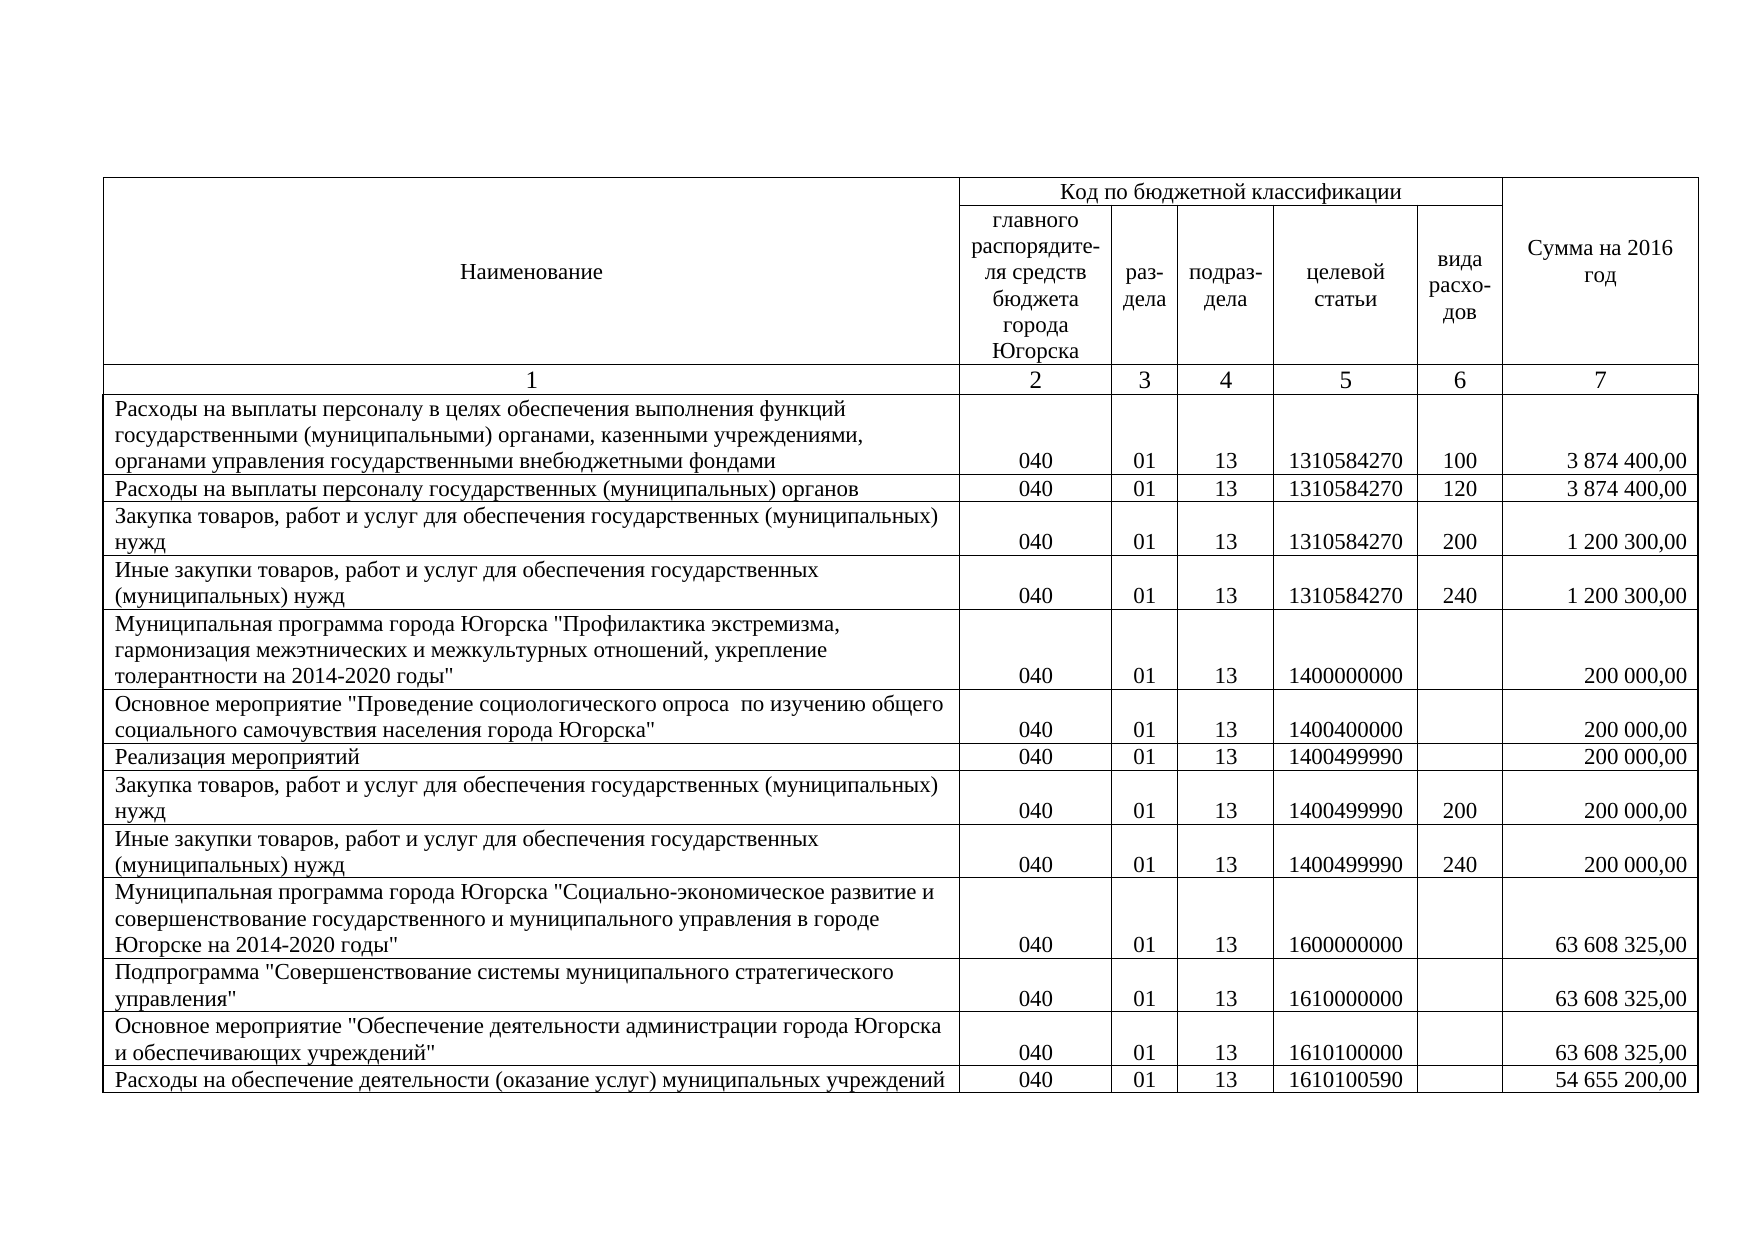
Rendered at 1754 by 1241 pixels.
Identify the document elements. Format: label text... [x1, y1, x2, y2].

table_cell 1400000000 [1274, 610, 1417, 689]
table_cell 63 608 325,00 [1503, 959, 1697, 1011]
table_cell 01 [1112, 825, 1177, 877]
table_cell 1310584270 [1274, 502, 1417, 555]
table_cell Расходы на обеспечение деятельности (оказание услуг) муниципальных учреждений [104, 1066, 959, 1092]
table_cell 01 [1112, 959, 1177, 1011]
table_cell 100 [1418, 395, 1502, 474]
table_cell 5 [1274, 365, 1417, 393]
table_cell 3 [1112, 365, 1177, 393]
table_cell 040 [960, 690, 1111, 742]
table_cell 1400400000 [1274, 690, 1417, 742]
table_cell целевой статьи [1274, 206, 1417, 364]
table_cell 040 [960, 771, 1111, 823]
table_cell 200 000,00 [1503, 744, 1697, 770]
table_cell 1310584270 [1274, 395, 1417, 474]
table_cell Муниципальная программа города Югорска "Профилактика экстремизма, гармонизация межэтнических и межкультурных отношений, укрепление толерантности на 2014-2020 годы" [104, 610, 959, 689]
table_cell 01 [1112, 502, 1177, 555]
table_cell 1610100590 [1274, 1066, 1417, 1092]
table_cell 01 [1112, 556, 1177, 608]
table_cell 040 [960, 395, 1111, 474]
table_cell 13 [1178, 1012, 1273, 1065]
table_cell 120 [1418, 475, 1502, 501]
table_cell 3 874 400,00 [1503, 395, 1697, 474]
table_cell 13 [1178, 395, 1273, 474]
table_cell 4 [1178, 365, 1273, 393]
table_cell 01 [1112, 878, 1177, 957]
table_cell [1418, 1066, 1502, 1092]
table_cell 200 [1418, 502, 1502, 555]
table_cell [1418, 878, 1502, 957]
table_cell 01 [1112, 475, 1177, 501]
table_cell 13 [1178, 825, 1273, 877]
table_cell Реализация мероприятий [104, 744, 959, 770]
table_cell 54 655 200,00 [1503, 1066, 1697, 1092]
table_cell 13 [1178, 475, 1273, 501]
table_cell 040 [960, 610, 1111, 689]
table_cell 13 [1178, 502, 1273, 555]
table_cell 13 [1178, 690, 1273, 742]
table_cell 01 [1112, 395, 1177, 474]
table_cell 01 [1112, 690, 1177, 742]
table_cell Иные закупки товаров, работ и услуг для обеспечения государственных (муниципальных) нужд [104, 556, 959, 608]
table_cell Иные закупки товаров, работ и услуг для обеспечения государственных (муниципальных) нужд [104, 825, 959, 877]
table_cell 040 [960, 959, 1111, 1011]
table_cell 01 [1112, 744, 1177, 770]
table_cell главного распорядите-ля средств бюджета города Югорска [960, 206, 1111, 364]
table_cell 1400499990 [1274, 744, 1417, 770]
table_cell 200 000,00 [1503, 610, 1697, 689]
table_cell 240 [1418, 556, 1502, 608]
table_cell [1418, 610, 1502, 689]
table_cell 040 [960, 1066, 1111, 1092]
table_cell Расходы на выплаты персоналу в целях обеспечения выполнения функций государственными (муниципальными) органами, казенными учреждениями, органами управления государственными внебюджетными фондами [104, 395, 959, 474]
table_cell 7 [1503, 365, 1698, 393]
table_cell 13 [1178, 771, 1273, 823]
table_cell 01 [1112, 610, 1177, 689]
table_cell 3 874 400,00 [1503, 475, 1697, 501]
table_cell 1 200 300,00 [1503, 556, 1697, 608]
table_cell 200 000,00 [1503, 771, 1697, 823]
table_cell [1418, 690, 1502, 742]
table_cell Основное мероприятие "Проведение социологического опроса по изучению общего социального самочувствия населения города Югорска" [104, 690, 959, 742]
table_cell Расходы на выплаты персоналу государственных (муниципальных) органов [104, 475, 959, 501]
table_cell 040 [960, 825, 1111, 877]
table_cell 13 [1178, 556, 1273, 608]
table_cell 1610100000 [1274, 1012, 1417, 1065]
table_cell 63 608 325,00 [1503, 878, 1697, 957]
table_header Сумма на 2016 год [1503, 178, 1698, 364]
table_cell 13 [1178, 959, 1273, 1011]
table_cell 200 000,00 [1503, 690, 1697, 742]
table_cell [1418, 1012, 1502, 1065]
table_cell 01 [1112, 1012, 1177, 1065]
table_cell 200 [1418, 771, 1502, 823]
table_cell подраз-дела [1178, 206, 1273, 364]
table_cell 1 200 300,00 [1503, 502, 1697, 555]
table_cell 13 [1178, 1066, 1273, 1092]
table_cell Подпрограмма "Совершенствование системы муниципального стратегического управления" [104, 959, 959, 1011]
table_cell 040 [960, 556, 1111, 608]
table_cell раз-дела [1112, 206, 1177, 364]
table_cell 01 [1112, 1066, 1177, 1092]
table_cell 01 [1112, 771, 1177, 823]
table_cell Муниципальная программа города Югорска "Социально-экономическое развитие и совершенствование государственного и муниципального управления в городе Югорске на 2014-2020 годы" [104, 878, 959, 957]
table_cell 1310584270 [1274, 556, 1417, 608]
table_header Наименование [104, 178, 959, 364]
table_cell 13 [1178, 744, 1273, 770]
table_cell 1600000000 [1274, 878, 1417, 957]
table_header Код по бюджетной классификации [960, 178, 1502, 204]
table_cell Основное мероприятие "Обеспечение деятельности администрации города Югорска и обеспечивающих учреждений" [104, 1012, 959, 1065]
table_cell 63 608 325,00 [1503, 1012, 1697, 1065]
table_cell 6 [1418, 365, 1502, 393]
table_cell 1400499990 [1274, 825, 1417, 877]
table_cell 1310584270 [1274, 475, 1417, 501]
table_cell вида расхо-дов [1418, 206, 1502, 364]
table_cell 040 [960, 502, 1111, 555]
table_cell 1 [104, 365, 959, 393]
table_cell 040 [960, 475, 1111, 501]
table_cell 040 [960, 878, 1111, 957]
table_cell 040 [960, 744, 1111, 770]
table_cell 200 000,00 [1503, 825, 1697, 877]
table_cell 13 [1178, 878, 1273, 957]
table_cell Закупка товаров, работ и услуг для обеспечения государственных (муниципальных) нужд [104, 771, 959, 823]
table_cell [1418, 959, 1502, 1011]
table_cell 13 [1178, 610, 1273, 689]
table_cell 240 [1418, 825, 1502, 877]
table_cell 1610000000 [1274, 959, 1417, 1011]
table_cell 040 [960, 1012, 1111, 1065]
table_cell [1418, 744, 1502, 770]
table_cell 1400499990 [1274, 771, 1417, 823]
table_cell Закупка товаров, работ и услуг для обеспечения государственных (муниципальных) нужд [104, 502, 959, 555]
table_cell 2 [960, 365, 1111, 393]
